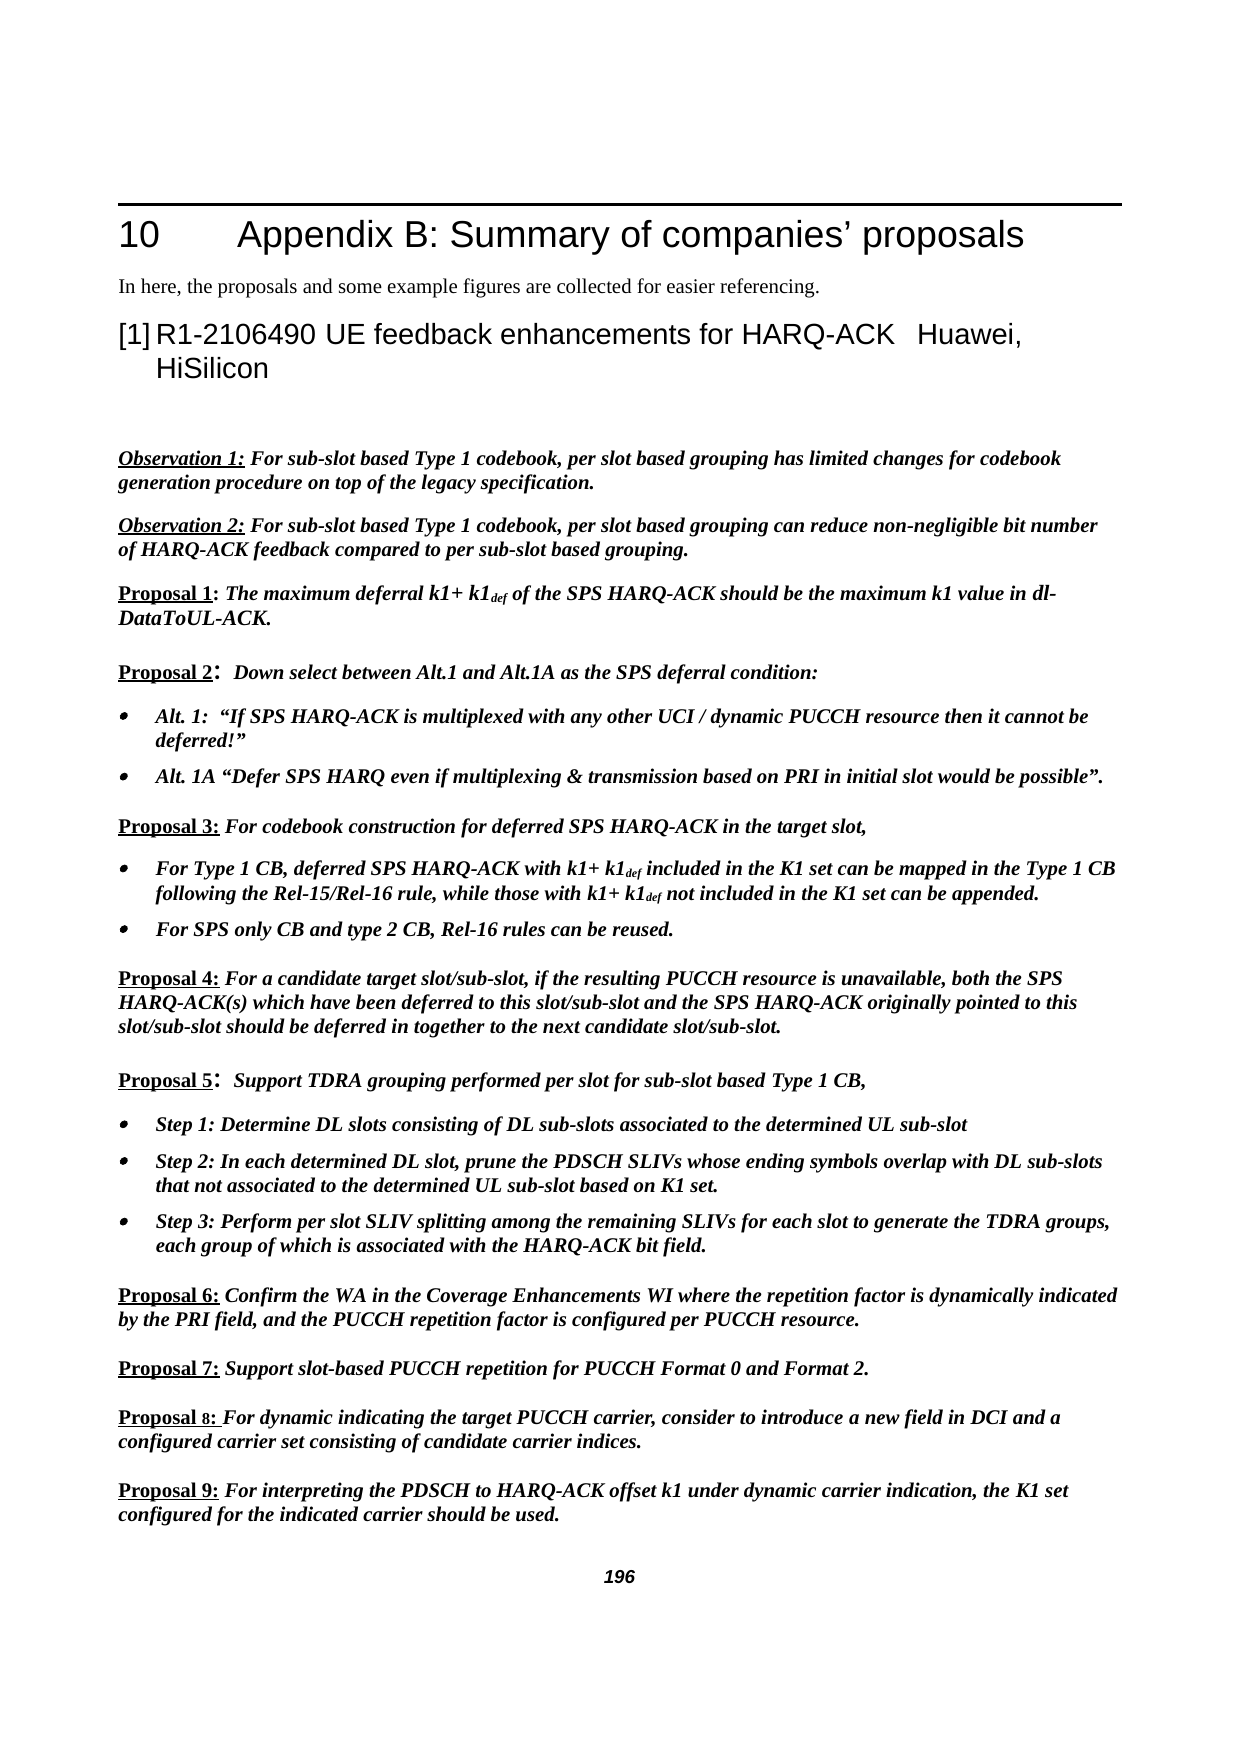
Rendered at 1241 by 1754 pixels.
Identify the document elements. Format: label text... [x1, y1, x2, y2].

text Proposal 6: Confirm the WA in the Coverage Enhancements WI where the repetition factor is dynamically indicated by the PRI field, and the PUCCH repetition factor is configured per PUCCH resource. [118, 1282, 1122, 1331]
subtitle R1-2106490 UE feedback enhancements for HARQ-ACK Huawei, HiSilicon [118, 317, 1122, 384]
text Proposal 1: The maximum deferral k1+ k1def of the SPS HARQ-ACK should be the maximum k1 value in dl-DataToUL-ACK. [118, 579, 1122, 630]
text Observation 1: For sub-slot based Type 1 codebook, per slot based grouping has limited changes for codebook generation procedure on top of the legacy specification. [118, 446, 1122, 494]
list Step 2: In each determined DL slot, prune the PDSCH SLIVs whose ending symbols overlap with DL sub-slots that not associated to the determined UL sub-slot based on K1 set. [118, 1149, 1122, 1197]
list Alt. 1A “Defer SPS HARQ even if multiplexing & transmission based on PRI in initial slot would be possible”. [118, 764, 1122, 788]
list For SPS only CB and type 2 CB, Rel-16 rules can be reused. [118, 917, 1122, 941]
text Observation 2: For sub-slot based Type 1 codebook, per slot based grouping can reduce non-negligible bit number of HARQ-ACK feedback compared to per sub-slot based grouping. [118, 513, 1122, 561]
text Proposal 3: For codebook construction for deferred SPS HARQ-ACK in the target slot, [118, 813, 1122, 838]
text Proposal 4: For a candidate target slot/sub-slot, if the resulting PUCCH resource is unavailable, both the SPS HARQ-ACK(s) which have been deferred to this slot/sub-slot and the SPS HARQ-ACK originally pointed to this slot/sub-slot should be deferred in together to the next candidate slot/sub-slot. [118, 966, 1122, 1038]
list For Type 1 CB, deferred SPS HARQ-ACK with k1+ k1def included in the K1 set can be mapped in the Type 1 CB following the Rel-15/Rel-16 rule, while those with k1+ k1def not included in the K1 set can be appended. [118, 856, 1122, 904]
text Proposal 2：Down select between Alt.1 and Alt.1A as the SPS deferral condition: [118, 655, 1122, 685]
text Proposal 7: Support slot-based PUCCH repetition for PUCCH Format 0 and Format 2. [118, 1356, 1122, 1380]
subtitle Appendix B: Summary of companies’ proposals [118, 206, 1122, 256]
list Step 1: Determine DL slots consisting of DL sub-slots associated to the determined UL sub-slot [118, 1112, 1122, 1136]
list Step 3: Perform per slot SLIV splitting among the remaining SLIVs for each slot to generate the TDRA groups, each group of which is associated with the HARQ-ACK bit field. [118, 1209, 1122, 1257]
text Proposal 5：Support TDRA grouping performed per slot for sub-slot based Type 1 CB, [118, 1063, 1122, 1093]
list Alt. 1: “If SPS HARQ-ACK is multiplexed with any other UCI / dynamic PUCCH resource then it cannot be deferred!” [118, 704, 1122, 752]
text In here, the proposals and some example figures are collected for easier referencing. [118, 274, 1122, 298]
text Proposal 9: For interpreting the PDSCH to HARQ-ACK offset k1 under dynamic carrier indication, the K1 set configured for the indicated carrier should be used. [118, 1478, 1122, 1526]
text Proposal 8: For dynamic indicating the target PUCCH carrier, consider to introduce a new field in DCI and a configured carrier set consisting of candidate carrier indices. [118, 1405, 1122, 1453]
